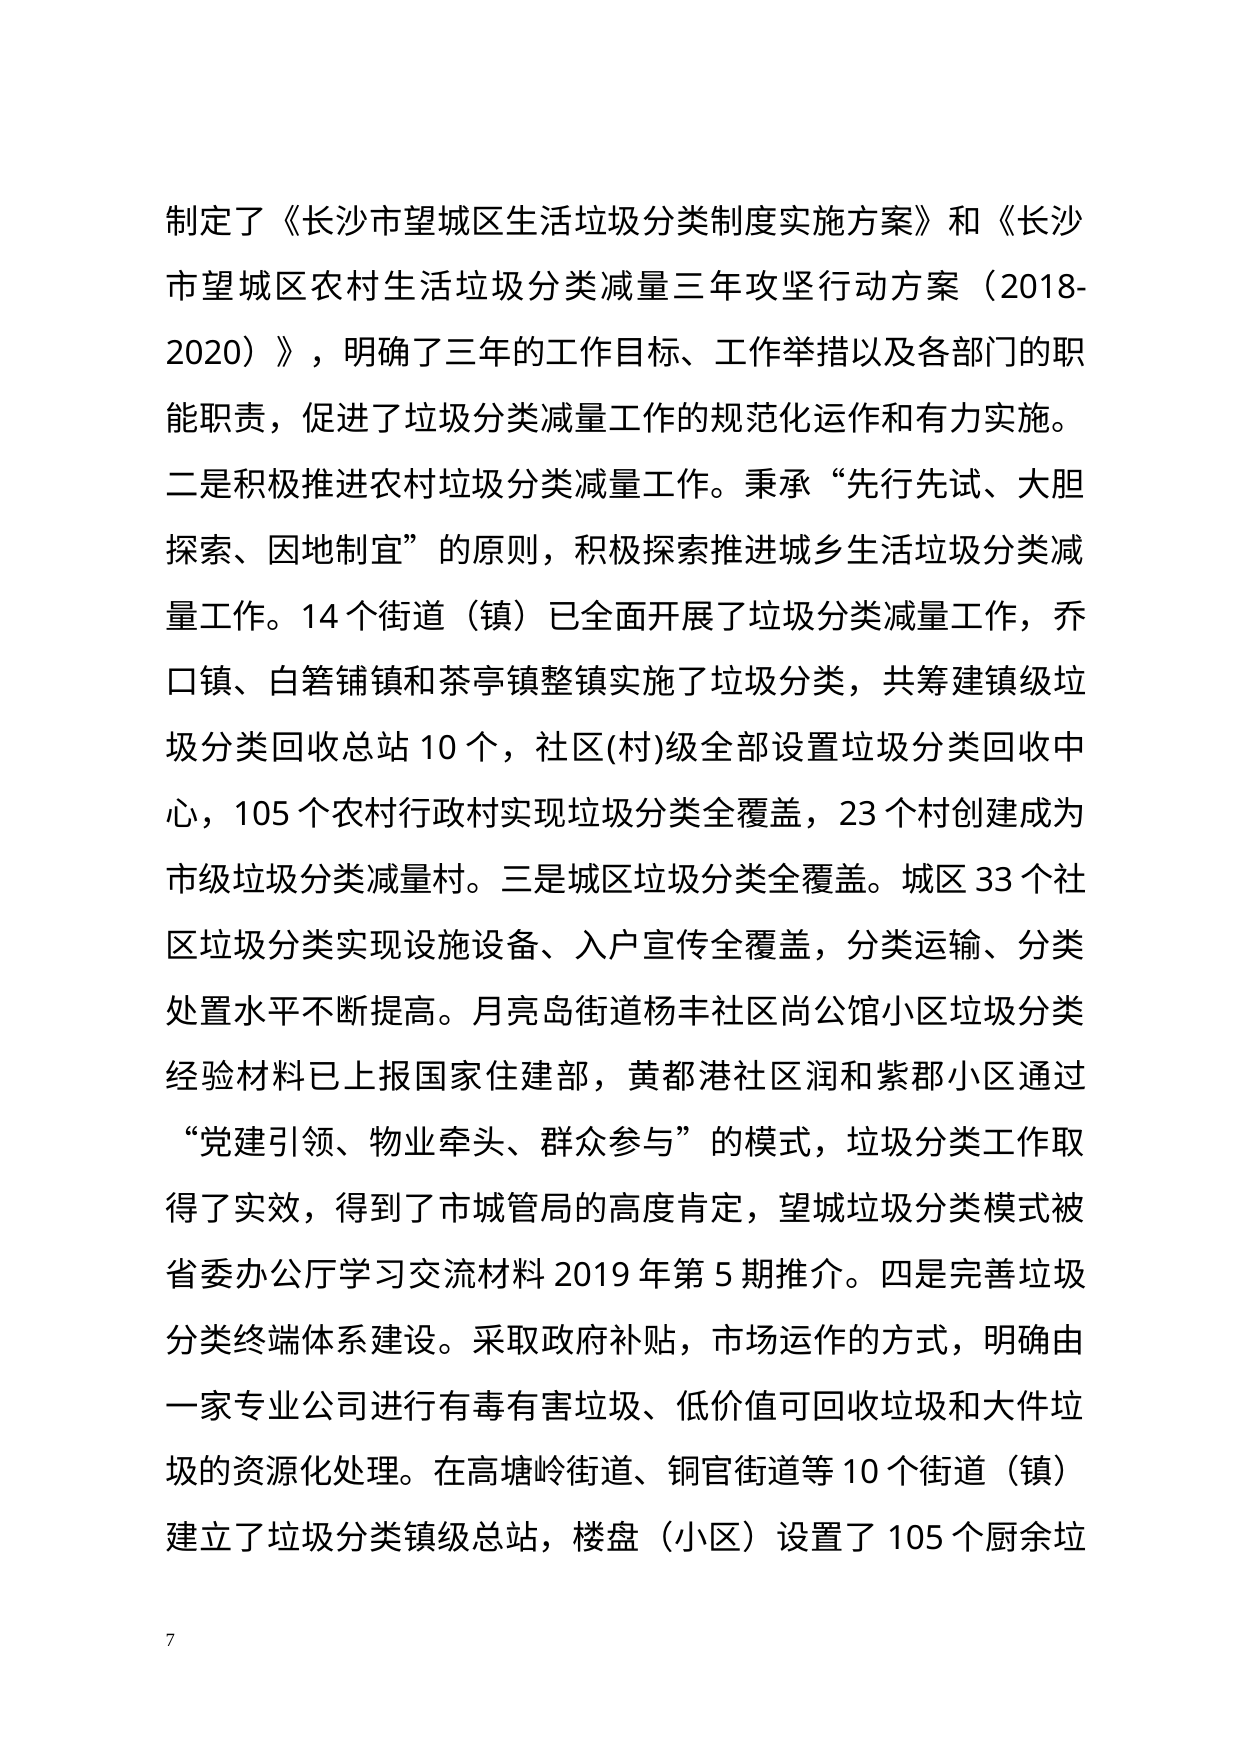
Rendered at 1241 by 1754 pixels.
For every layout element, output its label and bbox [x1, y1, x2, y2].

text [165, 186, 1087, 1568]
